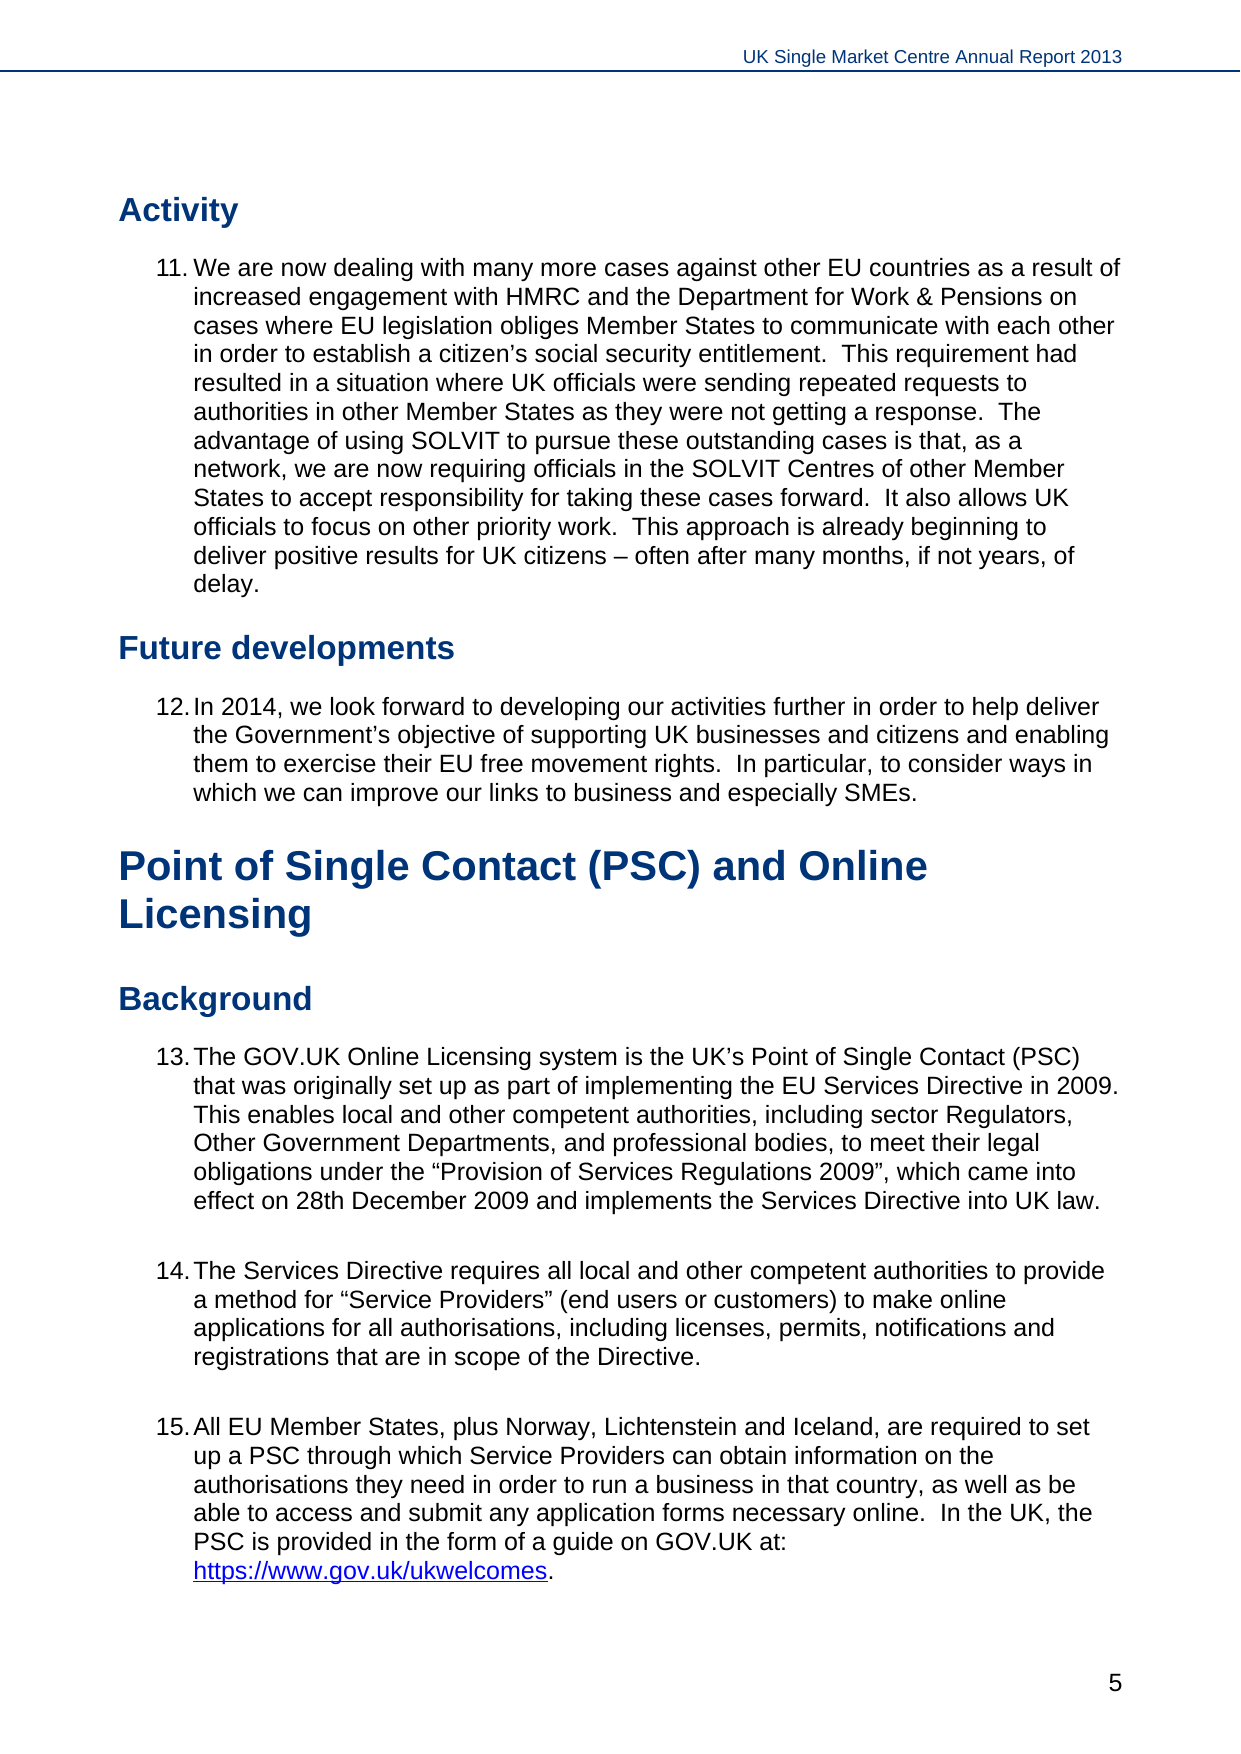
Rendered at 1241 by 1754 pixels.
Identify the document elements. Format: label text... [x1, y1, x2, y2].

subtitle In 2014, we look forward to developing our activities further in order to help deliver the Government’s objective of supporting UK businesses and citizens and enabling them to exercise their EU free movement rights. In particular, to consider ways in which we can improve our links to business and especially SMEs. [156, 692, 1122, 807]
subtitle Activity [118, 190, 1122, 228]
subtitle The GOV.UK Online Licensing system is the UK’s Point of Single Contact (PSC) that was originally set up as part of implementing the EU Services Directive in 2009. This enables local and other competent authorities, including sector Regulators, Other Government Departments, and professional bodies, to meet their legal obligations under the “Provision of Services Regulations 2009”, which came into effect on 28th December 2009 and implements the Services Directive into UK law. [156, 1042, 1122, 1214]
list We are now dealing with many more cases against other EU countries as a result of increased engagement with HMRC and the Department for Work & Pensions on cases where EU legislation obliges Member States to communicate with each other in order to establish a citizen’s social security entitlement. This requirement had resulted in a situation where UK officials were sending repeated requests to authorities in other Member States as they were not getting a response. The advantage of using SOLVIT to pursue these outstanding cases is that, as a network, we are now requiring officials in the SOLVIT Centres of other Member States to accept responsibility for taking these cases forward. It also allows UK officials to focus on other priority work. This approach is already beginning to deliver positive results for UK citizens – often after many months, if not years, of delay. [156, 253, 1122, 598]
list The Services Directive requires all local and other competent authorities to provide a method for “Service Providers” (end users or customers) to make online applications for all authorisations, including licenses, permits, notifications and registrations that are in scope of the Directive. [156, 1256, 1122, 1371]
subtitle Point of Single Contact (PSC) and Online Licensing [118, 842, 1122, 937]
subtitle Background [118, 979, 1122, 1017]
list All EU Member States, plus Norway, Lichtenstein and Iceland, are required to set up a PSC through which Service Providers can obtain information on the authorisations they need in order to run a business in that country, as well as be able to access and submit any application forms necessary online. In the UK, the PSC is provided in the form of a guide on GOV.UK at: https://www.gov.uk/ukwelcomes. [156, 1412, 1122, 1584]
subtitle Future developments [118, 628, 1122, 667]
